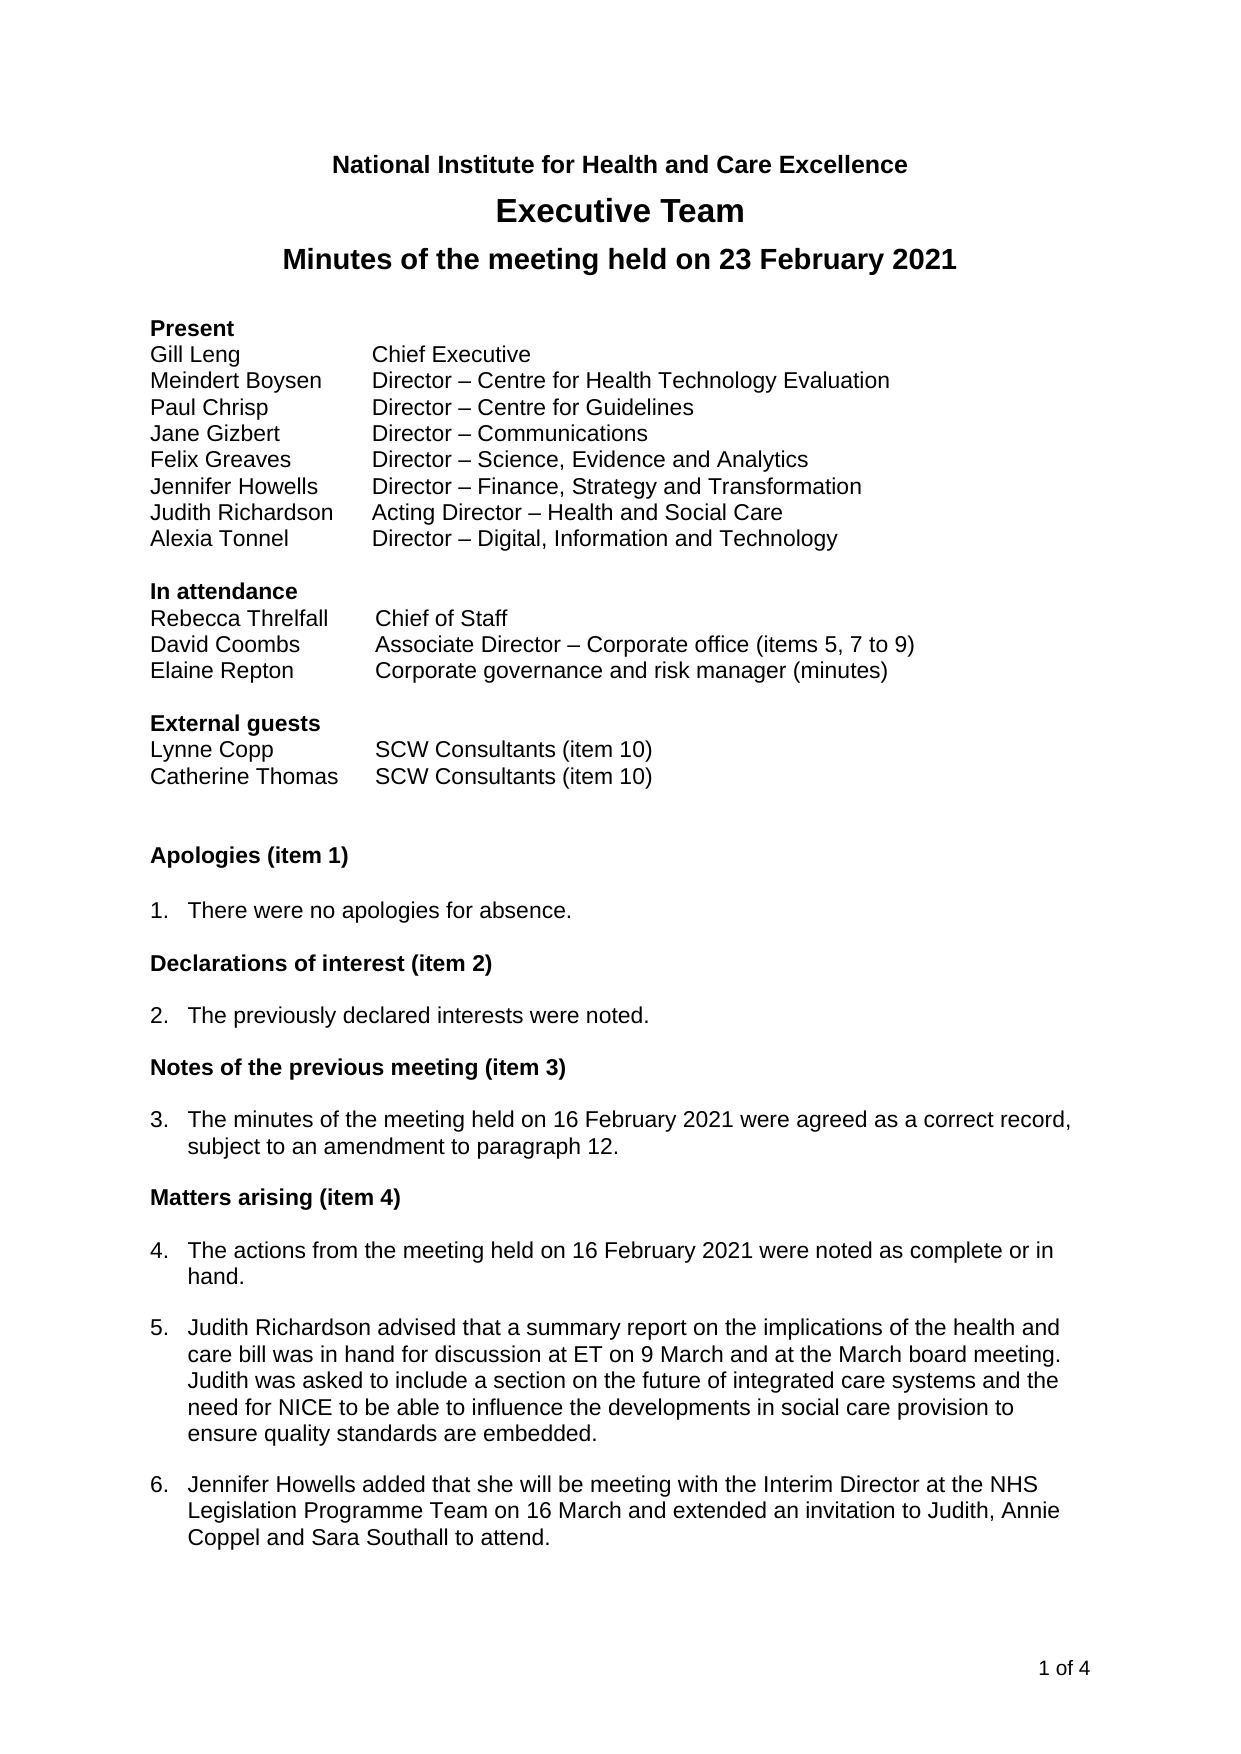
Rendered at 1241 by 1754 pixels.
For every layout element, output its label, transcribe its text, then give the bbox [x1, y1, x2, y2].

subtitle Apologies (item 1) [150, 842, 1090, 868]
subtitle In attendance [150, 578, 1090, 604]
text Jennifer Howells Director – Finance, Strategy and Transformation [150, 473, 1090, 499]
text David Coombs Associate Director – Corporate office (items 5, 7 to 9) [150, 631, 1090, 657]
text Jane Gizbert Director – Communications [150, 420, 1090, 446]
text Lynne Copp SCW Consultants (item 10) [150, 736, 1090, 763]
text Elaine Repton Corporate governance and risk manager (minutes) [150, 657, 1090, 683]
text The minutes of the meeting held on 16 February 2021 were agreed as a correct record, subject to an amendment to paragraph 12. [150, 1106, 1090, 1159]
text The actions from the meeting held on 16 February 2021 were noted as complete or in hand. [150, 1237, 1090, 1289]
title Executive Team [150, 191, 1090, 230]
text There were no apologies for absence. [150, 897, 1090, 923]
subtitle Notes of the previous meeting (item 3) [150, 1053, 1090, 1080]
subtitle Present [150, 314, 1090, 341]
text External guests [150, 710, 1090, 736]
text Paul Chrisp Director – Centre for Guidelines [150, 394, 1090, 420]
subtitle Matters arising (item 4) [150, 1184, 1090, 1210]
text Meindert Boysen Director – Centre for Health Technology Evaluation [150, 367, 1090, 394]
text Alexia Tonnel Director – Digital, Information and Technology [150, 525, 1090, 552]
subtitle Declarations of interest (item 2) [150, 949, 1090, 976]
text Rebecca Threlfall Chief of Staff [150, 604, 1090, 631]
text The previously declared interests were noted. [150, 1002, 1090, 1028]
text National Institute for Health and Care Excellence [150, 150, 1090, 179]
text Judith Richardson Acting Director – Health and Social Care [150, 499, 1090, 525]
text Catherine Thomas SCW Consultants (item 10) [150, 763, 1090, 789]
text Gill Leng Chief Executive [150, 341, 1090, 367]
text Felix Greaves Director – Science, Evidence and Analytics [150, 446, 1090, 473]
subtitle Minutes of the meeting held on 23 February 2021 [150, 242, 1090, 276]
text Judith Richardson advised that a summary report on the implications of the health and care bill was in hand for discussion at ET on 9 March and at the March board meeting. Judith was asked to include a section on the future of integrated care systems and the need for NICE to be able to influence the developments in social care provision to ensure quality standards are embedded. [150, 1314, 1090, 1446]
text Jennifer Howells added that she will be meeting with the Interim Director at the NHS Legislation Programme Team on 16 March and extended an invitation to Judith, Annie Coppel and Sara Southall to attend. [150, 1471, 1090, 1550]
